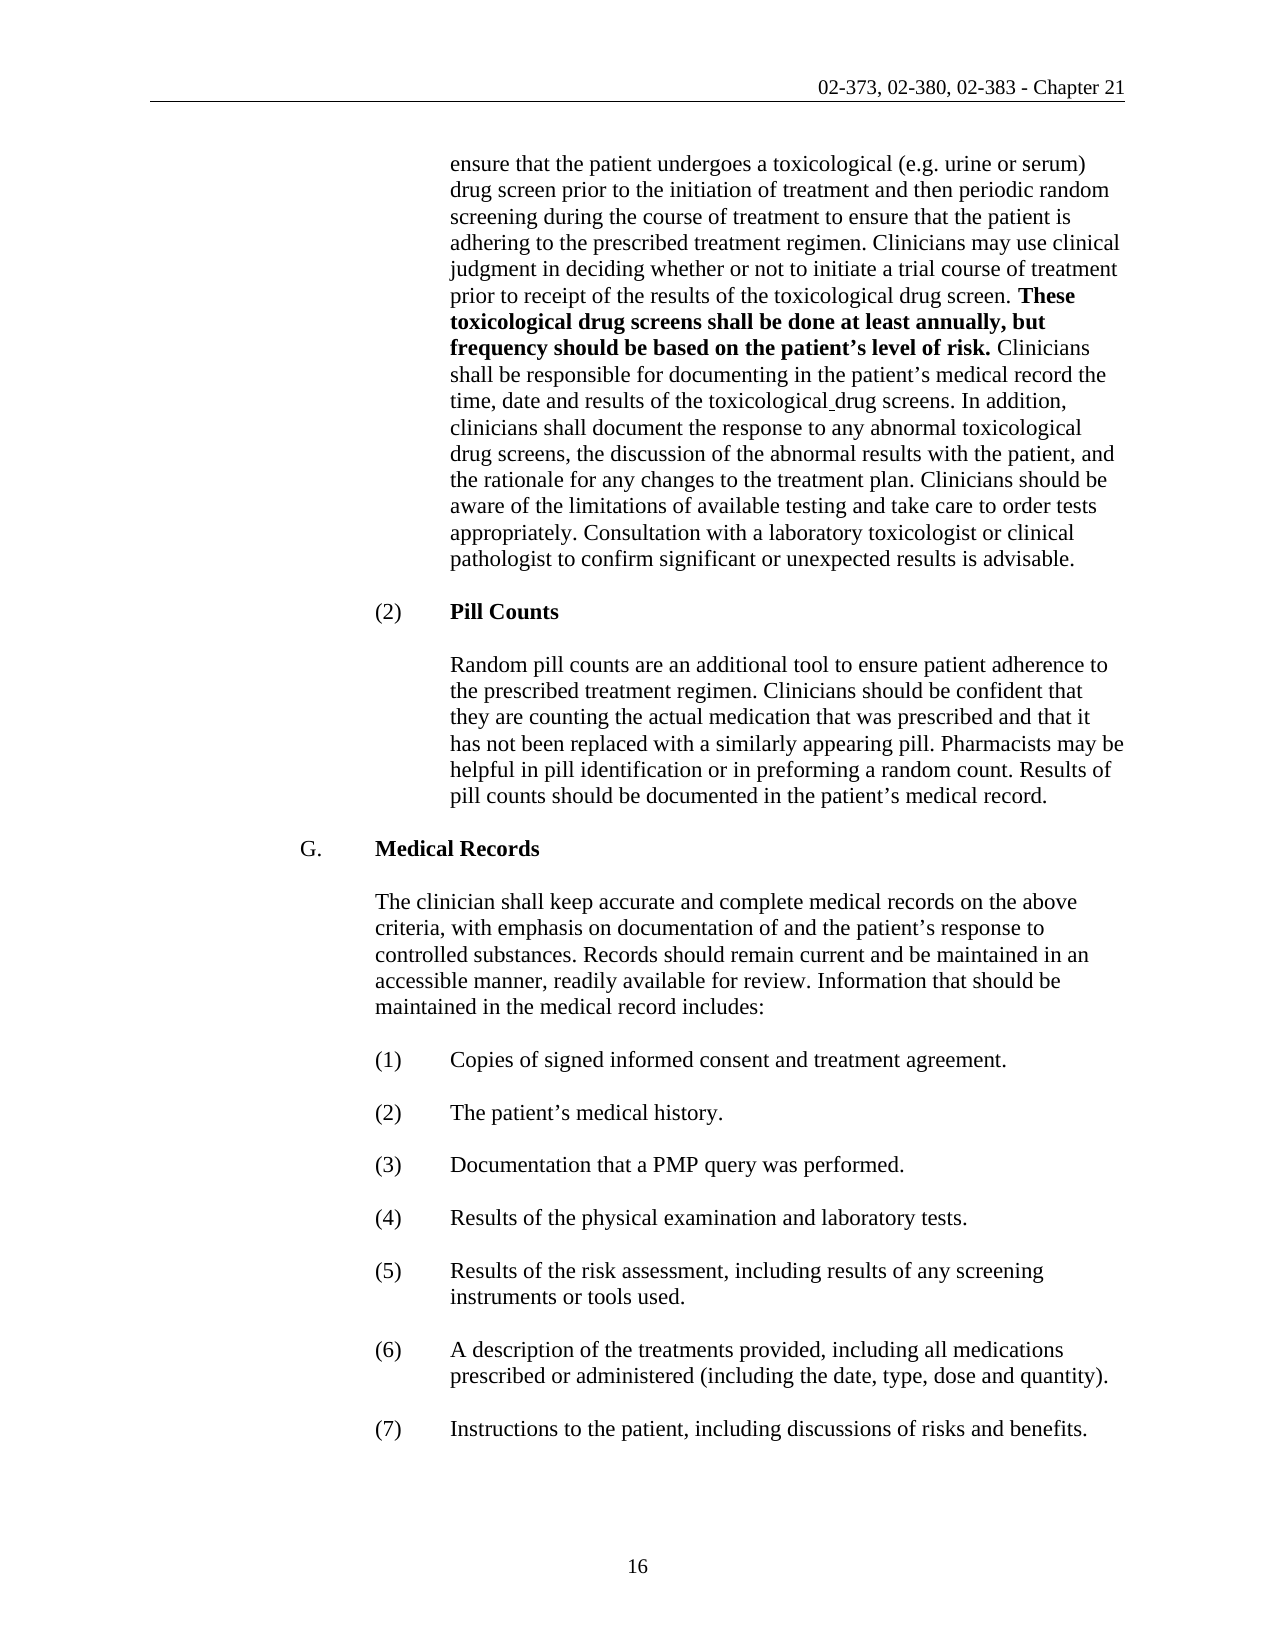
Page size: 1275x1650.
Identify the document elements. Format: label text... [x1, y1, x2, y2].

list (5) Results of the risk assessment, including results of any screening instruments or tools used. [375, 1257, 1125, 1309]
list (7) Instructions to the patient, including discussions of risks and benefits. [375, 1415, 1125, 1441]
text The clinician shall keep accurate and complete medical records on the above criteria, with emphasis on documentation of and the patient’s response to controlled substances. Records should remain current and be maintained in an accessible manner, readily available for review. Information that should be maintained in the medical record includes: [375, 888, 1125, 1020]
list (6) A description of the treatments provided, including all medications prescribed or administered (including the date, type, dose and quantity). [375, 1336, 1125, 1389]
list (4) Results of the physical examination and laboratory tests. [375, 1204, 1125, 1231]
list (1) Copies of signed informed consent and treatment agreement. [375, 1046, 1125, 1072]
text (2) Pill Counts [375, 598, 1125, 624]
text G. Medical Records [300, 835, 1125, 862]
list (3) Documentation that a PMP query was performed. [375, 1151, 1125, 1178]
text Random pill counts are an additional tool to ensure patient adherence to the prescribed treatment regimen. Clinicians should be confident that they are counting the actual medication that was prescribed and that it has not been replaced with a similarly appearing pill. Pharmacists may be helpful in pill identification or in preforming a random count. Results of pill counts should be documented in the patient’s medical record. [450, 651, 1125, 809]
list (2) The patient’s medical history. [375, 1099, 1125, 1125]
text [450, 150, 1125, 572]
